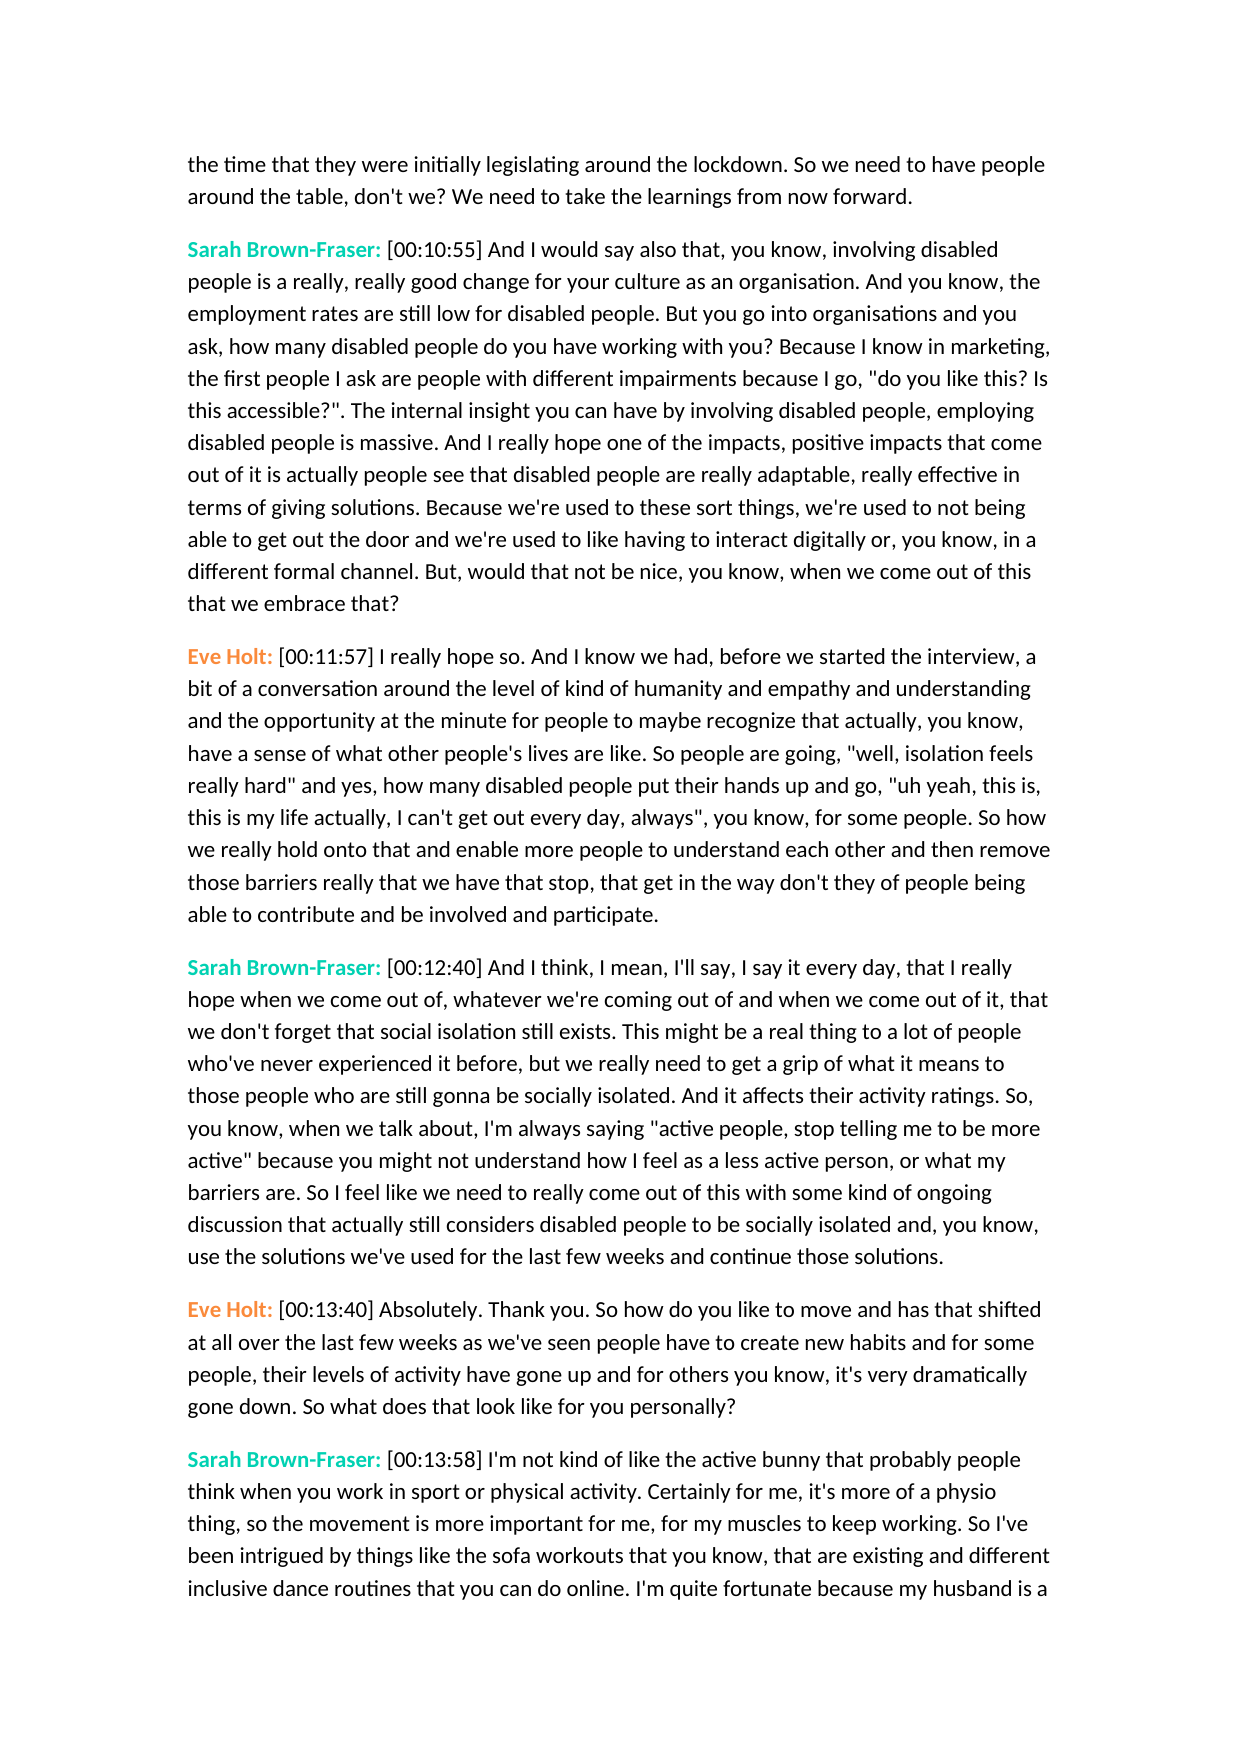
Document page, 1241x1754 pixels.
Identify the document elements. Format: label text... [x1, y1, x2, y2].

text Sarah Brown-Fraser: [00:10:55] And I would say also that, you know, involving disabled people is a really, really good change for your culture as an organisation. And you know, the employment rates are still low for disabled people. But you go into organisations and you ask, how many disabled people do you have working with you? Because I know in marketing, the first people I ask are people with different impairments because I go, "do you like this? Is this accessible?". The internal insight you can have by involving disabled people, employing disabled people is massive. And I really hope one of the impacts, positive impacts that come out of it is actually people see that disabled people are really adaptable, really effective in terms of giving solutions. Because we're used to these sort things, we're used to not being able to get out the door and we're used to like having to interact digitally or, you know, in a different formal channel. But, would that not be nice, you know, when we come out of this that we embrace that? [187, 235, 1053, 617]
text Eve Holt: [00:11:57] I really hope so. And I know we had, before we started the interview, a bit of a conversation around the level of kind of humanity and empathy and understanding and the opportunity at the minute for people to maybe recognize that actually, you know, have a sense of what other people's lives are like. So people are going, "well, isolation feels really hard" and yes, how many disabled people put their hands up and go, "uh yeah, this is, this is my life actually, I can't get out every day, always", you know, for some people. So how we really hold onto that and enable more people to understand each other and then remove those barriers really that we have that stop, that get in the way don't they of people being able to contribute and be involved and participate. [187, 642, 1053, 928]
text Sarah Brown-Fraser: [00:12:40] And I think, I mean, I'll say, I say it every day, that I really hope when we come out of, whatever we're coming out of and when we come out of it, that we don't forget that social isolation still exists. This might be a real thing to a lot of people who've never experienced it before, but we really need to get a grip of what it means to those people who are still gonna be socially isolated. And it affects their activity ratings. So, you know, when we talk about, I'm always saying "active people, stop telling me to be more active" because you might not understand how I feel as a less active person, or what my barriers are. So I feel like we need to really come out of this with some kind of ongoing discussion that actually still considers disabled people to be socially isolated and, you know, use the solutions we've used for the last few weeks and continue those solutions. [187, 953, 1053, 1271]
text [187, 1445, 1053, 1602]
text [187, 150, 1053, 210]
text Eve Holt: [00:13:40] Absolutely. Thank you. So how do you like to move and has that shifted at all over the last few weeks as we've seen people have to create new habits and for some people, their levels of activity have gone up and for others you know, it's very dramatically gone down. So what does that look like for you personally? [187, 1296, 1053, 1420]
